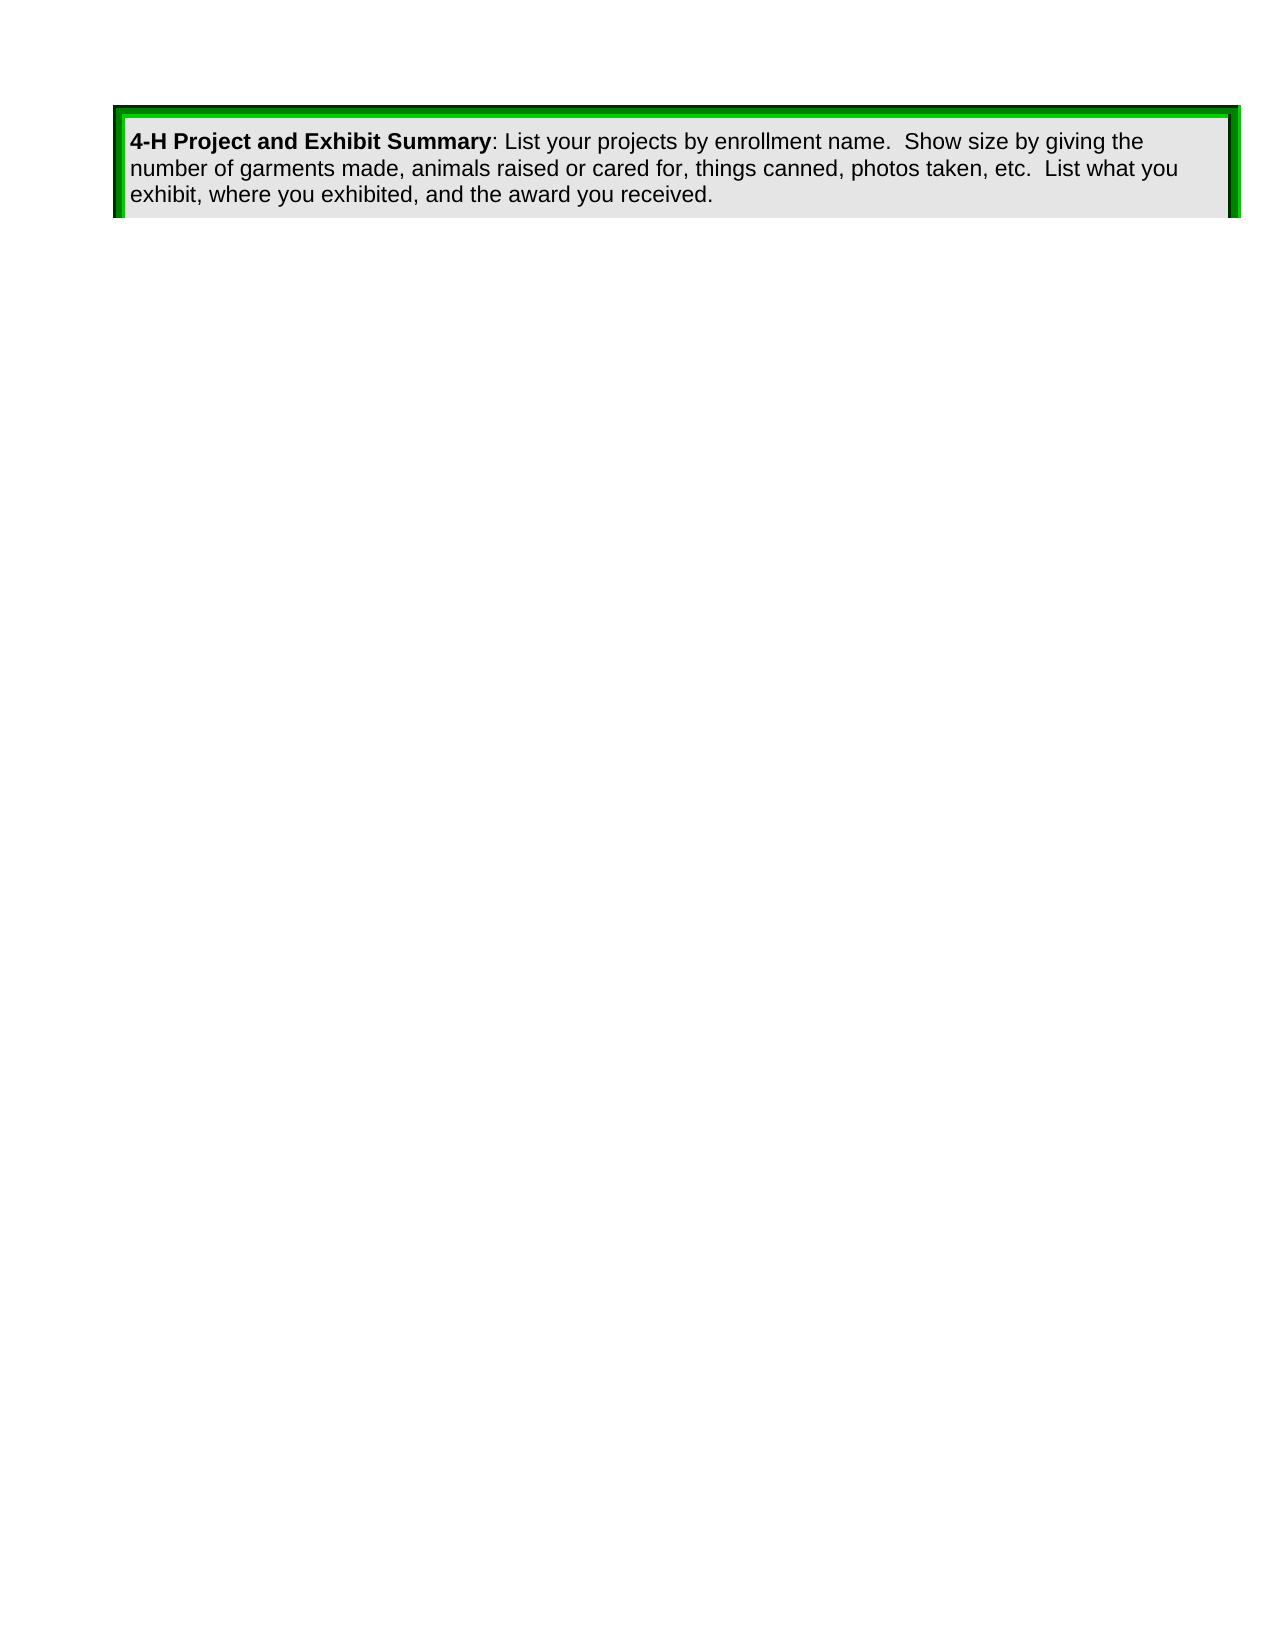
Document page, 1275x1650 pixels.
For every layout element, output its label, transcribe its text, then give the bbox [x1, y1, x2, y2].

table_header 4-H Project and Exhibit Summary: List your projects by enrollment name. Show size by giving the number of garments made, animals raised or cared for, things canned, photos taken, etc. List what you exhibit, where you exhibited, and the award you received. [125, 118, 1228, 218]
